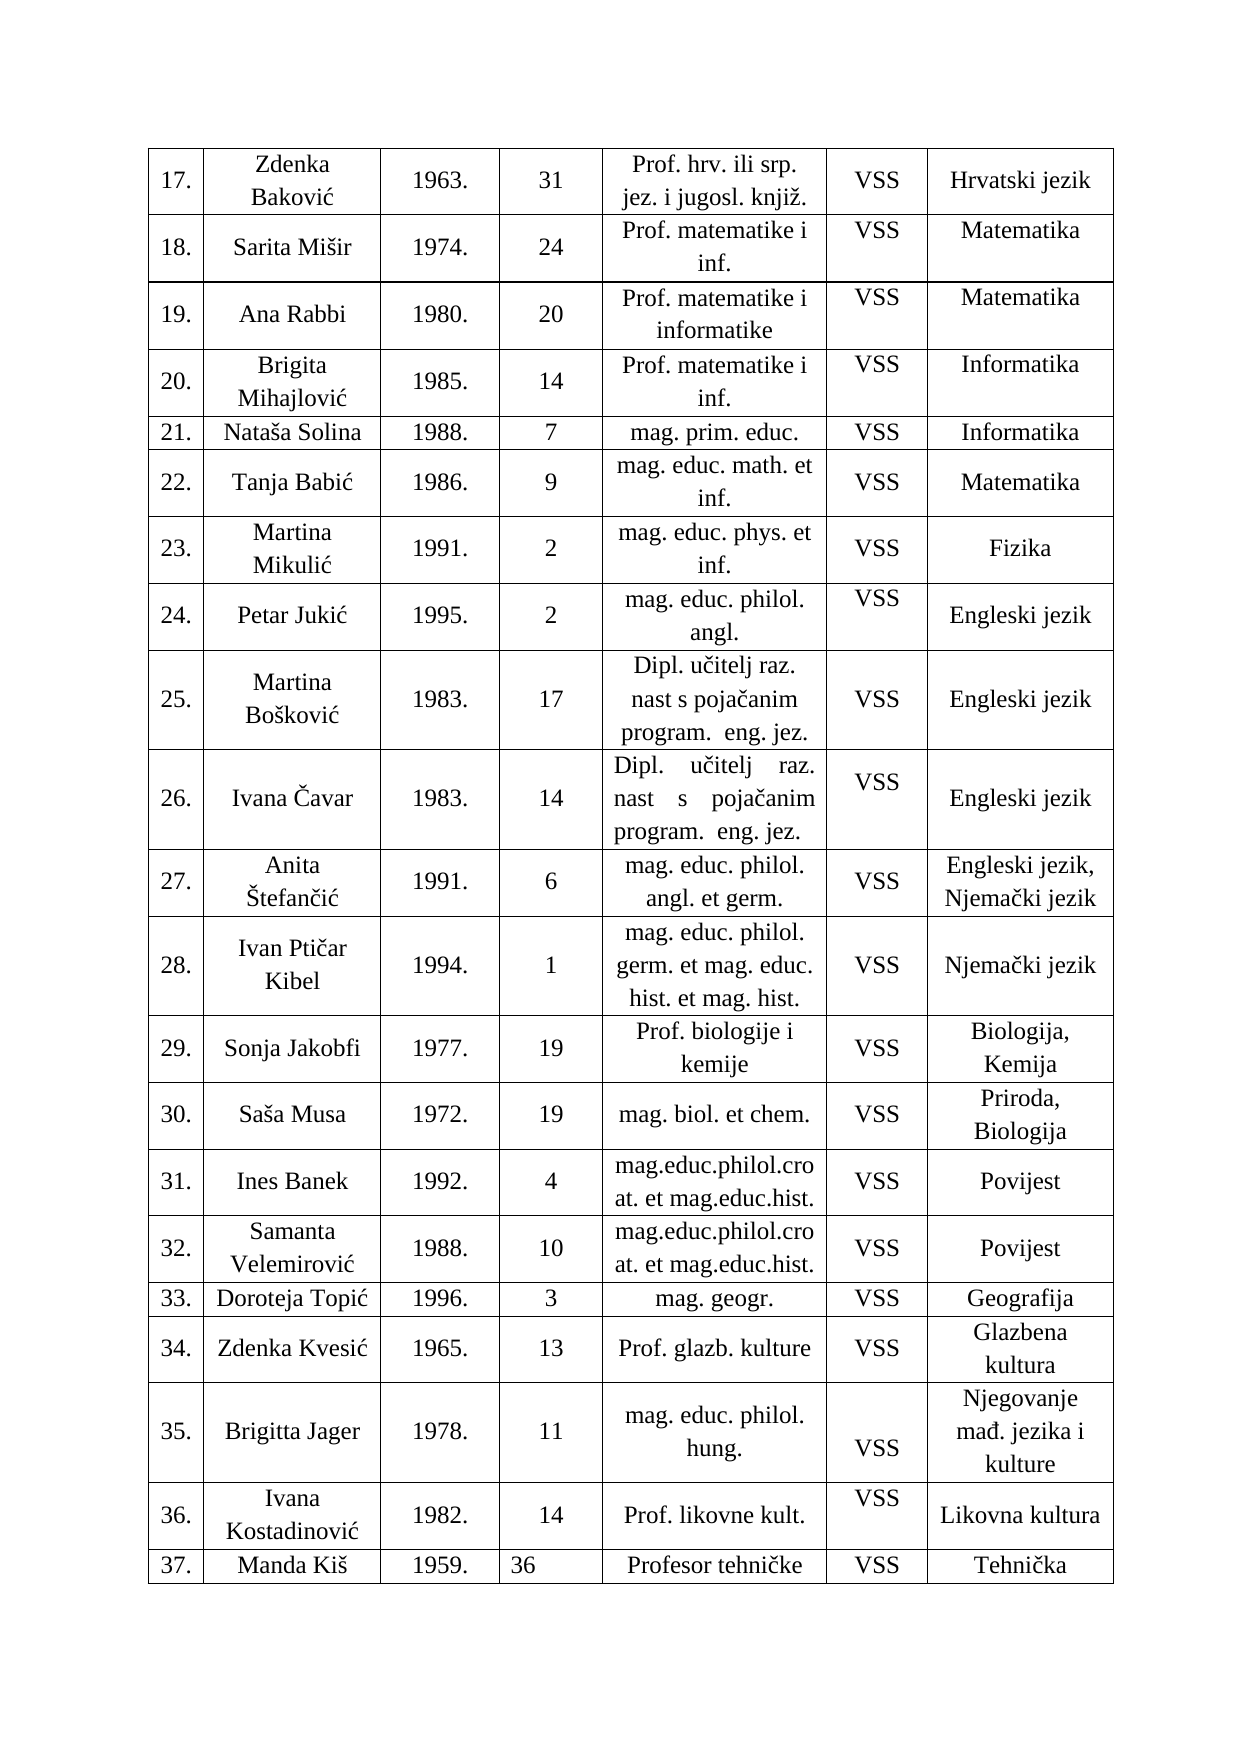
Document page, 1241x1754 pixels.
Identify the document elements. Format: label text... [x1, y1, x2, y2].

table_cell 31. [149, 1150, 203, 1215]
table_cell VSS [827, 1016, 927, 1082]
table_cell 1986. [381, 450, 499, 516]
table_cell 1978. [381, 1383, 499, 1482]
table_cell Saša Musa [204, 1083, 380, 1149]
table_cell Matematika [928, 450, 1113, 516]
table_cell 1974. [381, 215, 499, 281]
table_cell 17 [500, 651, 602, 749]
table_cell 1991. [381, 850, 499, 916]
table_cell 1994. [381, 917, 499, 1015]
table_cell Ivana Kostadinović [204, 1483, 380, 1549]
table_cell Martina Bošković [204, 651, 380, 749]
table_cell 36 [500, 1550, 602, 1583]
table_cell Hrvatski jezik [928, 149, 1113, 214]
table_cell Prof. glazb. kulture [603, 1317, 826, 1382]
table_cell Matematika [928, 283, 1113, 348]
table_cell mag.educ.philol.croat. et mag.educ.hist. [603, 1150, 826, 1215]
table_cell Likovna kultura [928, 1483, 1113, 1549]
table_cell 31 [500, 149, 602, 214]
table_cell 1995. [381, 584, 499, 649]
table_cell VSS [827, 1283, 927, 1316]
table_cell Prof. biologije i kemije [603, 1016, 826, 1082]
table_cell 28. [149, 917, 203, 1015]
table_cell mag. educ. philol. germ. et mag. educ. hist. et mag. hist. [603, 917, 826, 1015]
table_cell VSS [827, 651, 927, 749]
table_cell VSS [827, 584, 927, 649]
table_cell Tanja Babić [204, 450, 380, 516]
table_cell 19 [500, 1083, 602, 1149]
table_cell 1988. [381, 417, 499, 449]
table_cell 23. [149, 517, 203, 582]
table_cell Engleski jezik [928, 584, 1113, 649]
table_cell 1988. [381, 1216, 499, 1282]
table_cell 19. [149, 283, 203, 348]
table_cell Njemački jezik [928, 917, 1113, 1015]
table_cell Ana Rabbi [204, 283, 380, 348]
table_cell mag. educ. math. et inf. [603, 450, 826, 516]
table_cell VSS [827, 149, 927, 214]
table_cell Martina Mikulić [204, 517, 380, 582]
table_cell 13 [500, 1317, 602, 1382]
table_cell Zdenka Kvesić [204, 1317, 380, 1382]
table_cell Ines Banek [204, 1150, 380, 1215]
table_cell Doroteja Topić [204, 1283, 380, 1316]
table_cell Brigita Mihajlović [204, 350, 380, 416]
table_cell mag. biol. et chem. [603, 1083, 826, 1149]
table_cell 1980. [381, 283, 499, 348]
table_cell VSS [827, 917, 927, 1015]
table_cell 27. [149, 850, 203, 916]
table_cell 1985. [381, 350, 499, 416]
table_cell Tehnička kultura [928, 1550, 1113, 1583]
table_cell VSS [827, 750, 927, 849]
table_cell VSS [827, 850, 927, 916]
table_cell Povijest [928, 1150, 1113, 1215]
table_cell 1959. [381, 1550, 499, 1583]
table_cell 34. [149, 1317, 203, 1382]
table_cell 14 [500, 350, 602, 416]
table_cell Prof. matematike i inf. [603, 350, 826, 416]
table_cell mag.educ.philol.croat. et mag.educ.hist. [603, 1216, 826, 1282]
table_cell 1996. [381, 1283, 499, 1316]
table_cell 21. [149, 417, 203, 449]
table_cell mag. geogr. [603, 1283, 826, 1316]
table_cell Samanta Velemirović [204, 1216, 380, 1282]
table_cell Informatika [928, 350, 1113, 416]
table_cell VSS [827, 1550, 927, 1583]
table_cell mag. educ. phys. et inf. [603, 517, 826, 582]
table_cell Informatika [928, 417, 1113, 449]
table_cell 20. [149, 350, 203, 416]
table_cell 9 [500, 450, 602, 516]
table_cell 30. [149, 1083, 203, 1149]
table_cell 1977. [381, 1016, 499, 1082]
table_cell 24 [500, 215, 602, 281]
table_cell 1 [500, 917, 602, 1015]
table_cell 11 [500, 1383, 602, 1482]
table_cell Engleski jezik [928, 750, 1113, 849]
table_cell 24. [149, 584, 203, 649]
table_cell 4 [500, 1150, 602, 1215]
table_cell Ivana Čavar [204, 750, 380, 849]
table_cell 1983. [381, 651, 499, 749]
table_cell Nataša Solina [204, 417, 380, 449]
table_cell VSS [827, 517, 927, 582]
table_cell Dipl. učitelj raz. nast s pojačanim program. eng. jez. [603, 651, 826, 749]
table_cell mag. educ. philol. angl. [603, 584, 826, 649]
table_cell mag. educ. philol. angl. et germ. [603, 850, 826, 916]
table_cell VSS [827, 1150, 927, 1215]
table_cell 1972. [381, 1083, 499, 1149]
table_cell 36. [149, 1483, 203, 1549]
table_cell Engleski jezik, Njemački jezik [928, 850, 1113, 916]
table_cell 25. [149, 651, 203, 749]
table_cell 19 [500, 1016, 602, 1082]
table_cell mag. prim. educ. [603, 417, 826, 449]
table_cell mag. educ. philol. hung. [603, 1383, 826, 1482]
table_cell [603, 1550, 826, 1583]
table_cell VSS [827, 215, 927, 281]
table_cell 1965. [381, 1317, 499, 1382]
table_cell Povijest [928, 1216, 1113, 1282]
table_cell 6 [500, 850, 602, 916]
table_cell Ivan Ptičar Kibel [204, 917, 380, 1015]
table_cell Biologija, Kemija [928, 1016, 1113, 1082]
table_cell VSS [827, 283, 927, 348]
table_cell 1982. [381, 1483, 499, 1549]
table_cell 1963. [381, 149, 499, 214]
table_cell 14 [500, 1483, 602, 1549]
table_cell Petar Jukić [204, 584, 380, 649]
table_cell 1983. [381, 750, 499, 849]
table_cell Engleski jezik [928, 651, 1113, 749]
table_cell 2 [500, 517, 602, 582]
table_cell Prof. matematike i informatike [603, 283, 826, 348]
table_cell VSS [827, 350, 927, 416]
table_cell Anita Štefančić [204, 850, 380, 916]
table_cell Prof. matematike i inf. [603, 215, 826, 281]
table_cell 35. [149, 1383, 203, 1482]
table_cell Fizika [928, 517, 1113, 582]
table_cell 7 [500, 417, 602, 449]
table_cell VSS [827, 450, 927, 516]
table_cell Glazbena kultura [928, 1317, 1113, 1382]
table_cell 1992. [381, 1150, 499, 1215]
table_cell 20 [500, 283, 602, 348]
table_cell Zdenka Baković [204, 149, 380, 214]
table_cell VSS [827, 1083, 927, 1149]
table_cell VSS [827, 1216, 927, 1282]
table_cell Geografija [928, 1283, 1113, 1316]
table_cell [603, 149, 826, 214]
table_cell Dipl. učitelj raz. nast s pojačanim program. eng. jez. [603, 750, 826, 849]
table_cell 29. [149, 1016, 203, 1082]
table_cell 37. [149, 1550, 203, 1583]
table_cell 17. [149, 149, 203, 214]
table_cell 18. [149, 215, 203, 281]
table_cell 22. [149, 450, 203, 516]
table_cell VSS [827, 1483, 927, 1549]
table_cell Sonja Jakobfi [204, 1016, 380, 1082]
table_cell 10 [500, 1216, 602, 1282]
table_cell 3 [500, 1283, 602, 1316]
table_cell VSS [827, 417, 927, 449]
table_cell 26. [149, 750, 203, 849]
table_cell Matematika [928, 215, 1113, 281]
table_cell 1991. [381, 517, 499, 582]
table_cell Prof. likovne kult. [603, 1483, 826, 1549]
table_cell Priroda, Biologija [928, 1083, 1113, 1149]
table_cell Njegovanje mađ. jezika i kulture [928, 1383, 1113, 1482]
table_cell Manda Kiš [204, 1550, 380, 1583]
table_cell 33. [149, 1283, 203, 1316]
table_cell Sarita Mišir [204, 215, 380, 281]
table_cell VSS [827, 1383, 927, 1482]
table_cell Brigitta Jager [204, 1383, 380, 1482]
table_cell 32. [149, 1216, 203, 1282]
table_cell 14 [500, 750, 602, 849]
table_cell 2 [500, 584, 602, 649]
table_cell VSS [827, 1317, 927, 1382]
